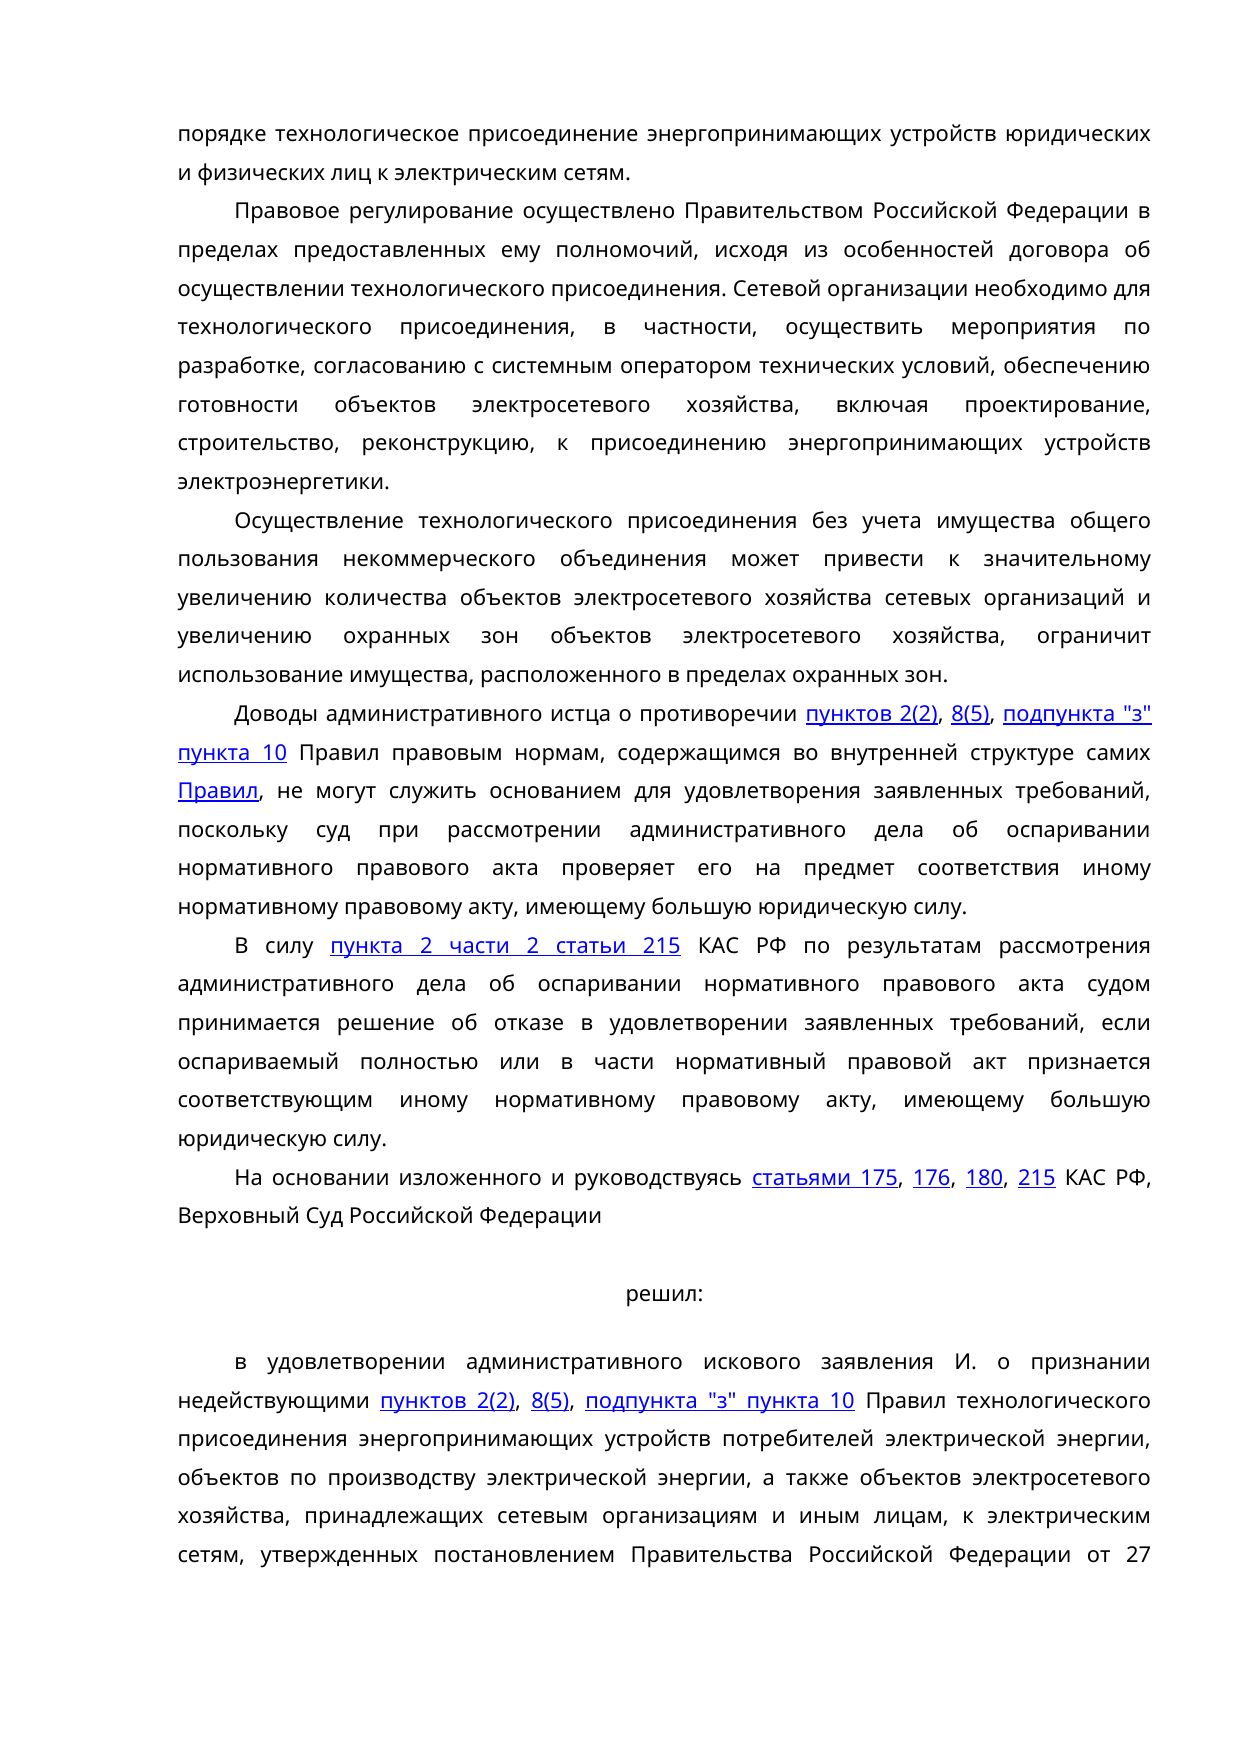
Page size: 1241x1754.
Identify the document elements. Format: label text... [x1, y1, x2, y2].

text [177, 118, 1152, 187]
text На основании изложенного и руководствуясь статьями 175, 176, 180, 215 КАС РФ, Верховный Суд Российской Федерации [177, 1162, 1152, 1230]
text Правовое регулирование осуществлено Правительством Российской Федерации в пределах предоставленных ему полномочий, исходя из особенностей договора об осуществлении технологического присоединения. Сетевой организации необходимо для технологического присоединения, в частности, осуществить мероприятия по разработке, согласованию с системным оператором технических условий, обеспечению готовности объектов электросетевого хозяйства, включая проектирование, строительство, реконструкцию, к присоединению энергопринимающих устройств электроэнергетики. [177, 195, 1152, 496]
text В силу пункта 2 части 2 статьи 215 КАС РФ по результатам рассмотрения административного дела об оспаривании нормативного правового акта судом принимается решение об отказе в удовлетворении заявленных требований, если оспариваемый полностью или в части нормативный правовой акт признается соответствующим иному нормативному правовому акту, имеющему большую юридическую силу. [177, 930, 1152, 1153]
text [177, 1346, 1152, 1569]
text Доводы административного истца о противоречии пунктов 2(2), 8(5), подпункта "з" пункта 10 Правил правовым нормам, содержащимся во внутренней структуре самих Правил, не могут служить основанием для удовлетворения заявленных требований, поскольку суд при рассмотрении административного дела об оспаривании нормативного правового акта проверяет его на предмет соответствия иному нормативному правовому акту, имеющему большую юридическую силу. [177, 698, 1152, 921]
text Осуществление технологического присоединения без учета имущества общего пользования некоммерческого объединения может привести к значительному увеличению количества объектов электросетевого хозяйства сетевых организаций и увеличению охранных зон объектов электросетевого хозяйства, ограничит использование имущества, расположенного в пределах охранных зон. [177, 504, 1152, 689]
text решил: [177, 1277, 1152, 1307]
